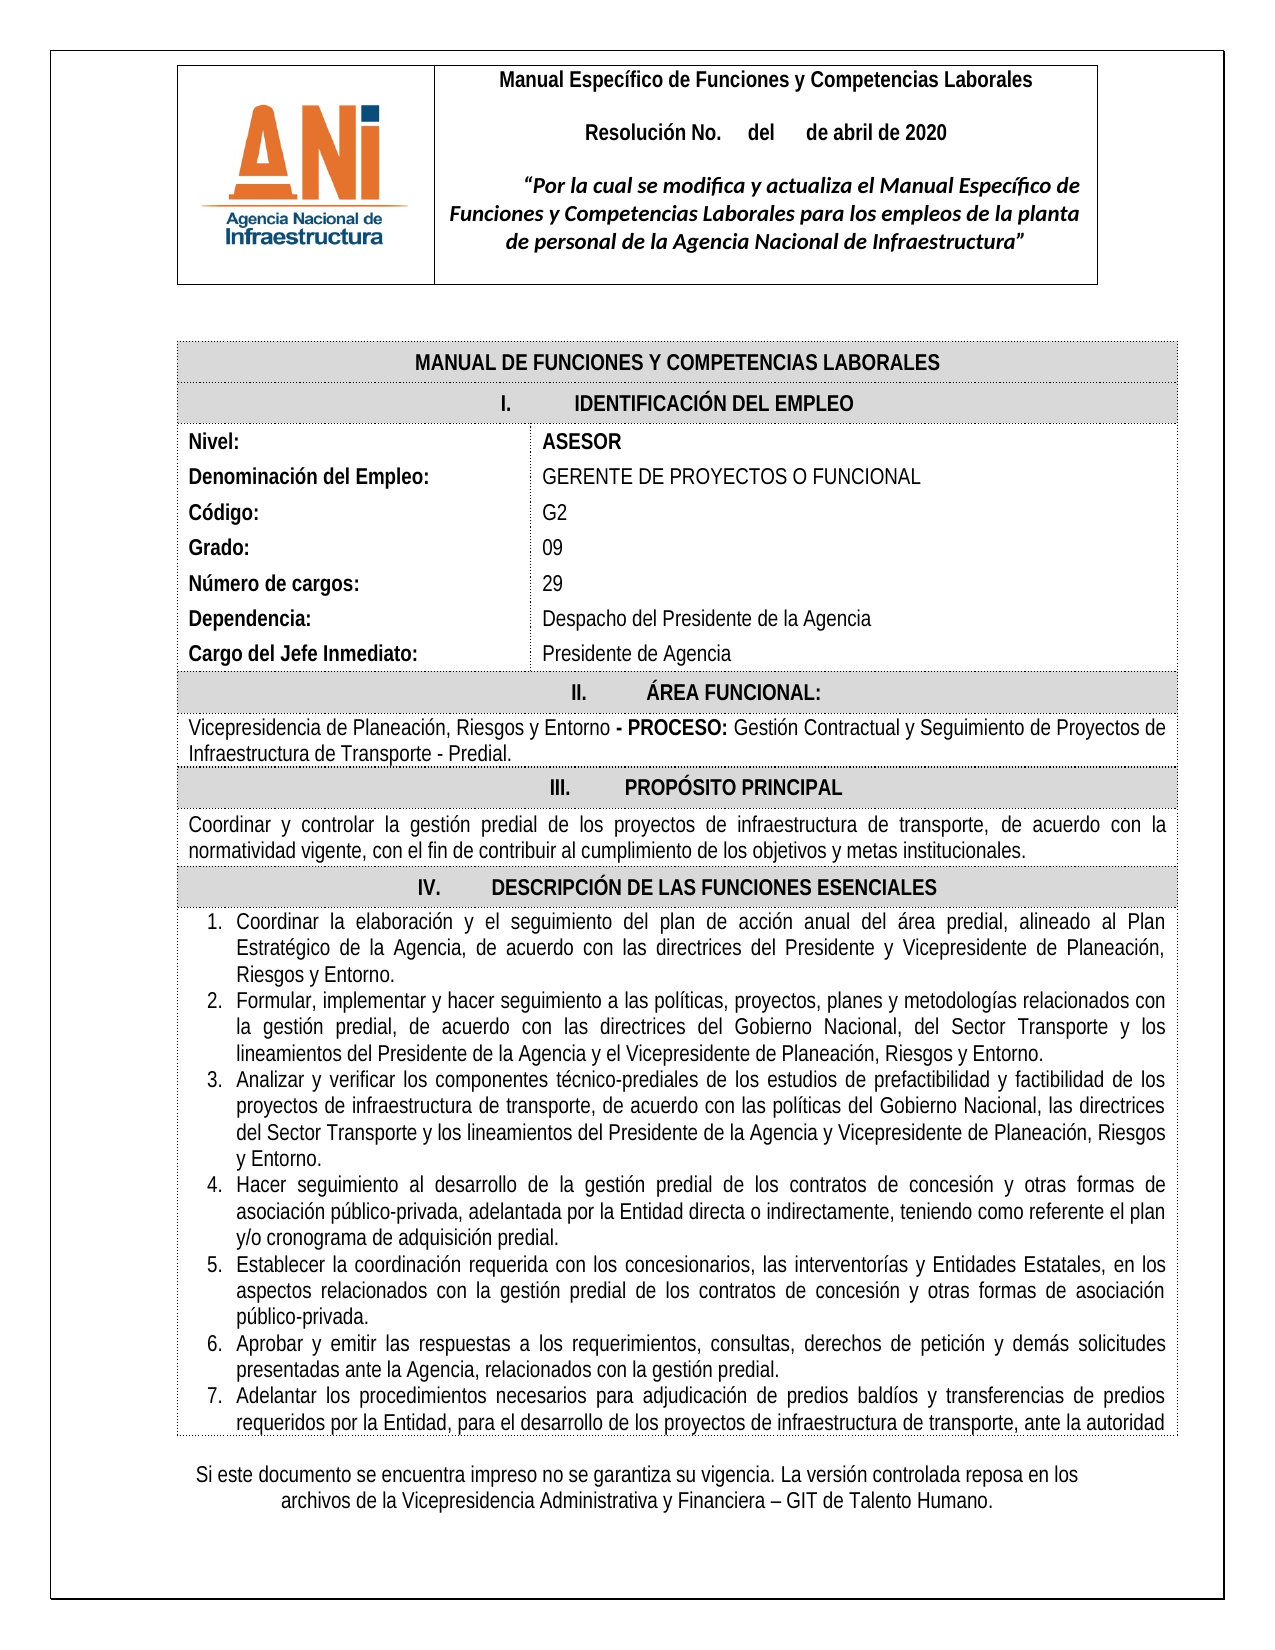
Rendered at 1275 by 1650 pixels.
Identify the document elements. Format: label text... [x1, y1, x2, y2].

table_cell ÁREA FUNCIONAL: [177, 671, 1178, 713]
table_cell Despacho del Presidente de la Agencia [531, 600, 1178, 636]
table_cell Número de cargos: [177, 565, 531, 600]
table_cell Presidente de Agencia [531, 636, 1178, 671]
table_cell Código: [177, 494, 531, 529]
table_cell I. IDENTIFICACIÓN DEL EMPLEO [177, 382, 1178, 423]
table_cell Cargo del Jefe Inmediato: [177, 636, 531, 671]
table_cell Dependencia: [177, 600, 531, 636]
table_cell ASESOR [531, 423, 1178, 459]
table_header MANUAL DE FUNCIONES Y COMPETENCIAS LABORALES [177, 341, 1178, 382]
table_cell IV. DESCRIPCIÓN DE LAS FUNCIONES ESENCIALES [177, 866, 1178, 907]
picture [200, 104, 412, 246]
table_cell Nivel: [177, 423, 531, 459]
table_cell PROPÓSITO PRINCIPAL [177, 766, 1178, 808]
table_cell G2 [531, 494, 1178, 529]
table_cell Vicepresidencia de Planeación, Riesgos y Entorno - PROCESO: Gestión Contractual y Seguimiento de Proyectos de Infraestructura de Transporte - Predial. [177, 713, 1178, 766]
table_cell 09 [531, 530, 1178, 565]
table_cell GERENTE DE PROYECTOS O FUNCIONAL [531, 459, 1178, 494]
table_cell 29 [531, 565, 1178, 600]
table_cell Coordinar y controlar la gestión predial de los proyectos de infraestructura de transporte, de acuerdo con la normatividad vigente, con el fin de contribuir al cumplimiento de los objetivos y metas institucionales. [177, 808, 1178, 866]
table_cell Grado: [177, 530, 531, 565]
table_cell Denominación del Empleo: [177, 459, 531, 494]
